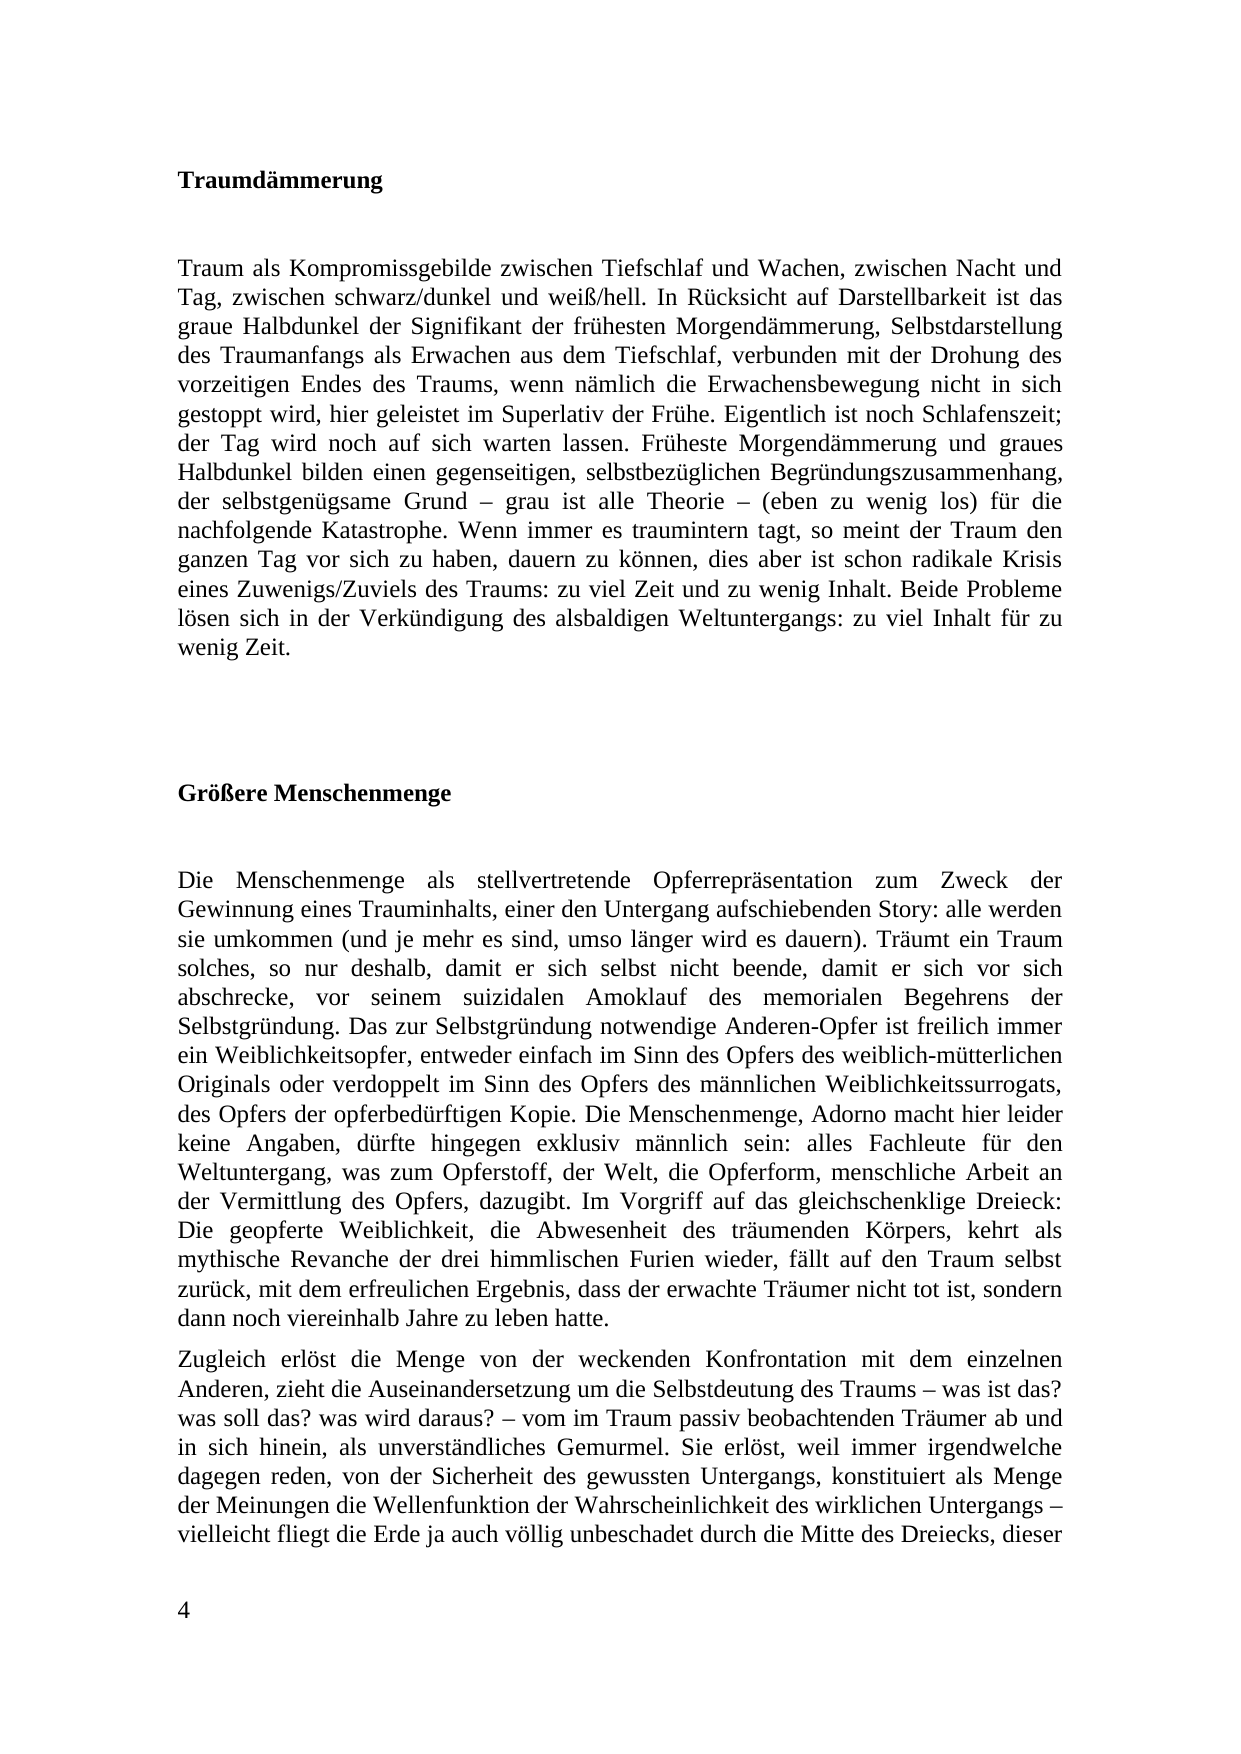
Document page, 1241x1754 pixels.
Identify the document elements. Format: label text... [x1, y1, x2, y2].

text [177, 1344, 1063, 1549]
text Größere Menschenmenge [177, 778, 1063, 807]
text Traumdämmerung [177, 165, 1063, 194]
text Die Menschenmenge als stellvertretende Opferrepräsentation zum Zweck der Gewinnung eines Trauminhalts, einer den Untergang aufschiebenden Story: alle werden sie umkommen (und je mehr es sind, umso länger wird es dauern). Träumt ein Traum solches, so nur deshalb, damit er sich selbst nicht beende, damit er sich vor sich abschrecke, vor seinem suizidalen Amoklauf des memorialen Begehrens der Selbstgründung. Das zur Selbstgründung notwendige Anderen-Opfer ist freilich immer ein Weiblichkeitsopfer, entweder einfach im Sinn des Opfers des weiblich-mütterlichen Originals oder verdoppelt im Sinn des Opfers des männlichen Weiblichkeitssurrogats, des Opfers der opferbedürftigen Kopie. Die Menschenmenge, Adorno macht hier leider keine Angaben, dürfte hingegen exklusiv männlich sein: alles Fachleute für den Weltuntergang, was zum Opferstoff, der Welt, die Opferform, menschliche Arbeit an der Vermittlung des Opfers, dazugibt. Im Vorgriff auf das gleichschenklige Dreieck: Die geopferte Weiblichkeit, die Abwesenheit des träumenden Körpers, kehrt als mythische Revanche der drei himmlischen Furien wieder, fällt auf den Traum selbst zurück, mit dem erfreulichen Ergebnis, dass der erwachte Träumer nicht tot ist, sondern dann noch viereinhalb Jahre zu leben hatte. [177, 865, 1063, 1332]
text Traum als Kompromissgebilde zwischen Tiefschlaf und Wachen, zwischen Nacht und Tag, zwischen schwarz/dunkel und weiß/hell. In Rücksicht auf Darstellbarkeit ist das graue Halbdunkel der Signifikant der frühesten Morgendämmerung, Selbstdarstellung des Traumanfangs als Erwachen aus dem Tiefschlaf, verbunden mit der Drohung des vorzeitigen Endes des Traums, wenn nämlich die Erwachensbewegung nicht in sich gestoppt wird, hier geleistet im Superlativ der Frühe. Eigentlich ist noch Schlafenszeit; der Tag wird noch auf sich warten lassen. Früheste Morgendämmerung und graues Halbdunkel bilden einen gegenseitigen, selbstbezüglichen Begründungszusammenhang, der selbstgenügsame Grund – grau ist alle Theorie – (eben zu wenig los) für die nachfolgende Katastrophe. Wenn immer es traumintern tagt, so meint der Traum den ganzen Tag vor sich zu haben, dauern zu können, dies aber ist schon radikale Krisis eines Zuwenigs/Zuviels des Traums: zu viel Zeit und zu wenig Inhalt. Beide Probleme lösen sich in der Verkündigung des alsbaldigen Weltuntergangs: zu viel Inhalt für zu wenig Zeit. [177, 253, 1063, 661]
